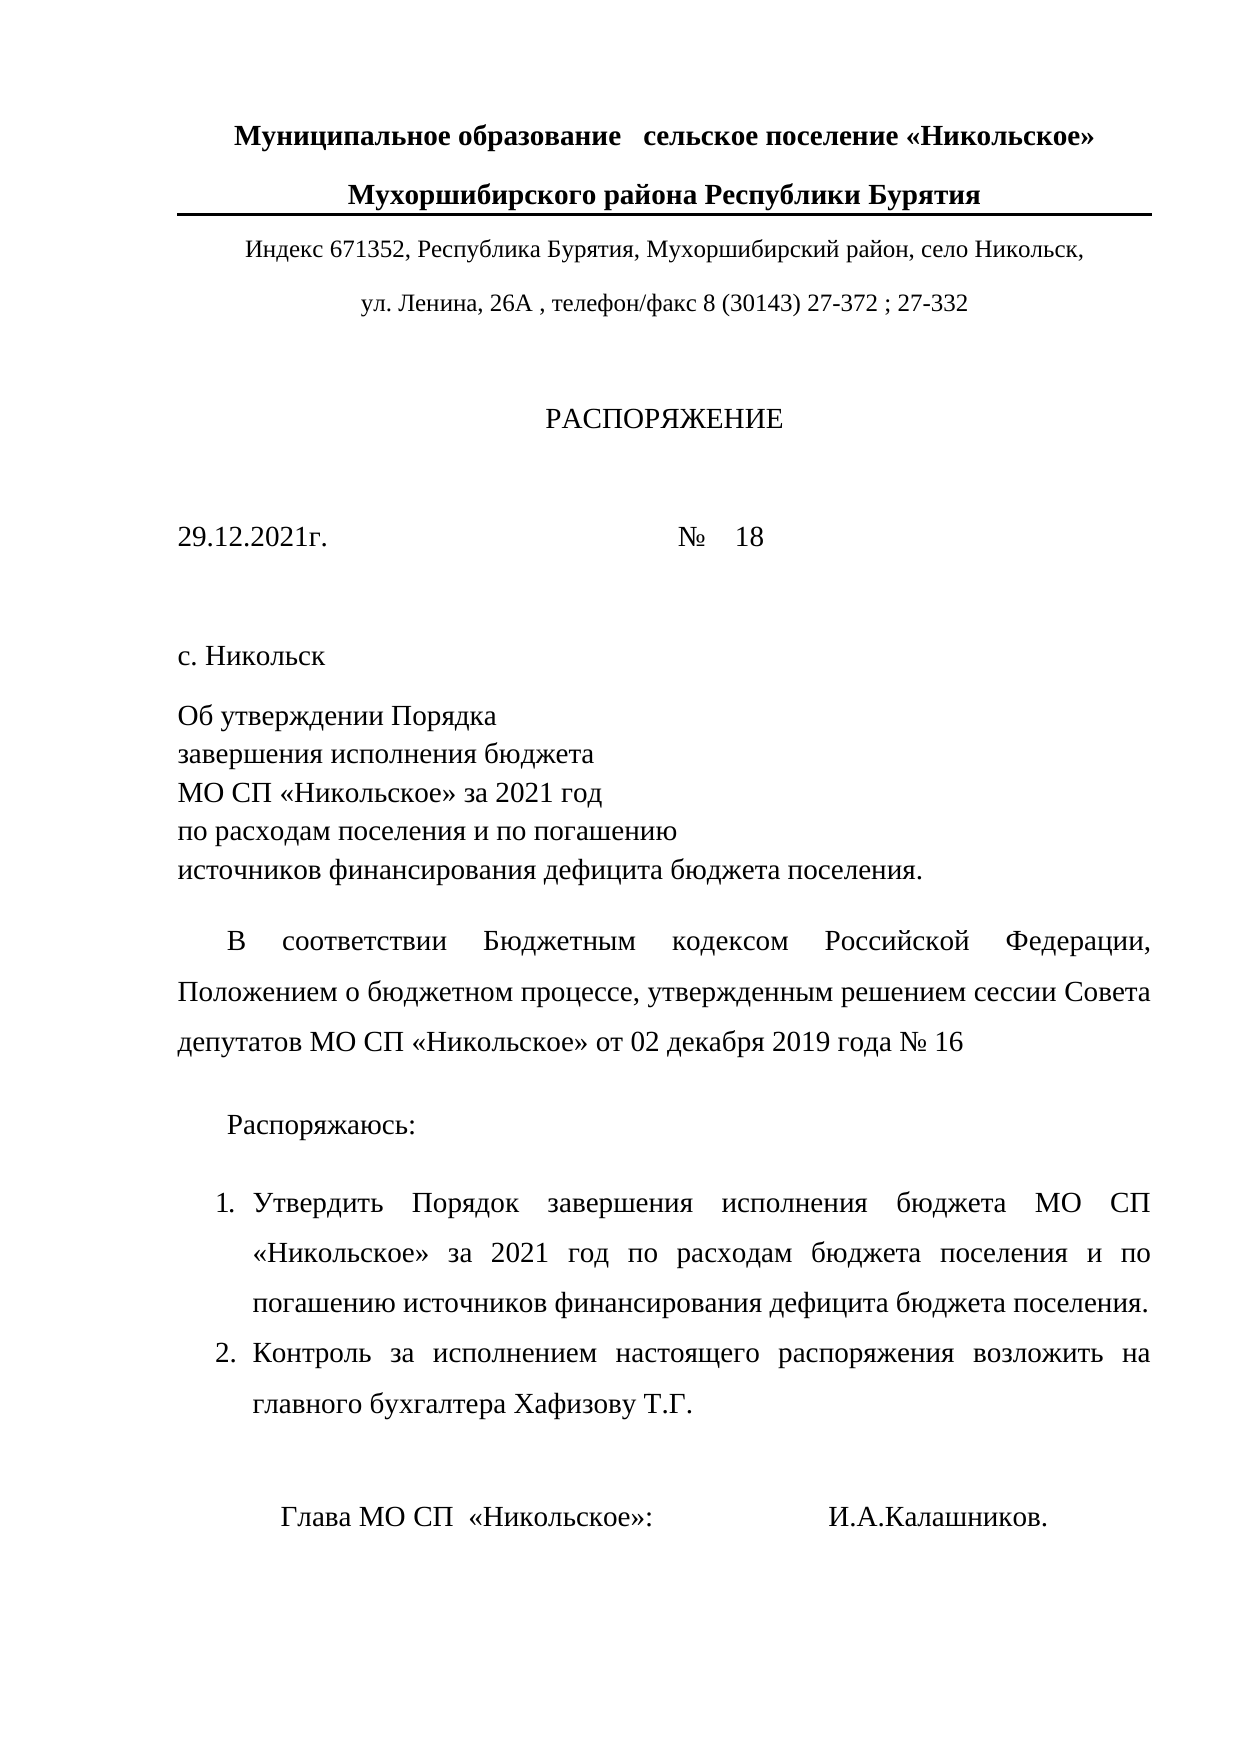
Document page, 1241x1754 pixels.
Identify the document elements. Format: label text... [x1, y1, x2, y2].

list Контроль за исполнением настоящего распоряжения возложить на главного бухгалтера Хафизову Т.Г. [215, 1336, 1152, 1419]
text В соответствии Бюджетным кодексом Российской Федерации, Положением о бюджетном процессе, утвержденным решением сессии Совета депутатов МО СП «Никольское» от 02 декабря 2019 года № 16 [177, 923, 1152, 1058]
text ул. Ленина, 26А , телефон/факс 8 (30143) 27-372 ; 27-332 [177, 288, 1152, 316]
text Глава МО СП «Никольское»: И.А.Калашников. [177, 1499, 1152, 1533]
text Муниципальное образование сельское поселение «Никольское» [177, 118, 1152, 152]
text Индекс 671352, Республика Бурятия, Мухоршибирский район, село Никольск, [177, 234, 1152, 262]
text с. Никольск [177, 638, 1152, 672]
text Об утверждении Порядка завершения исполнения бюджета МО СП «Никольское» за 2021 год по расходам поселения и по погашению источников финансирования дефицита бюджета поселения. [177, 698, 1152, 885]
text Распоряжаюсь: [177, 1107, 1152, 1141]
text Мухоршибирского района Республики Бурятия [177, 177, 1152, 213]
text 29.12.2021г. № 18 [177, 519, 1152, 553]
text РАСПОРЯЖЕНИЕ [177, 401, 1152, 434]
list Утвердить Порядок завершения исполнения бюджета МО СП «Никольское» за 2021 год по расходам бюджета поселения и по погашению источников финансирования дефицита бюджета поселения. [215, 1185, 1152, 1319]
